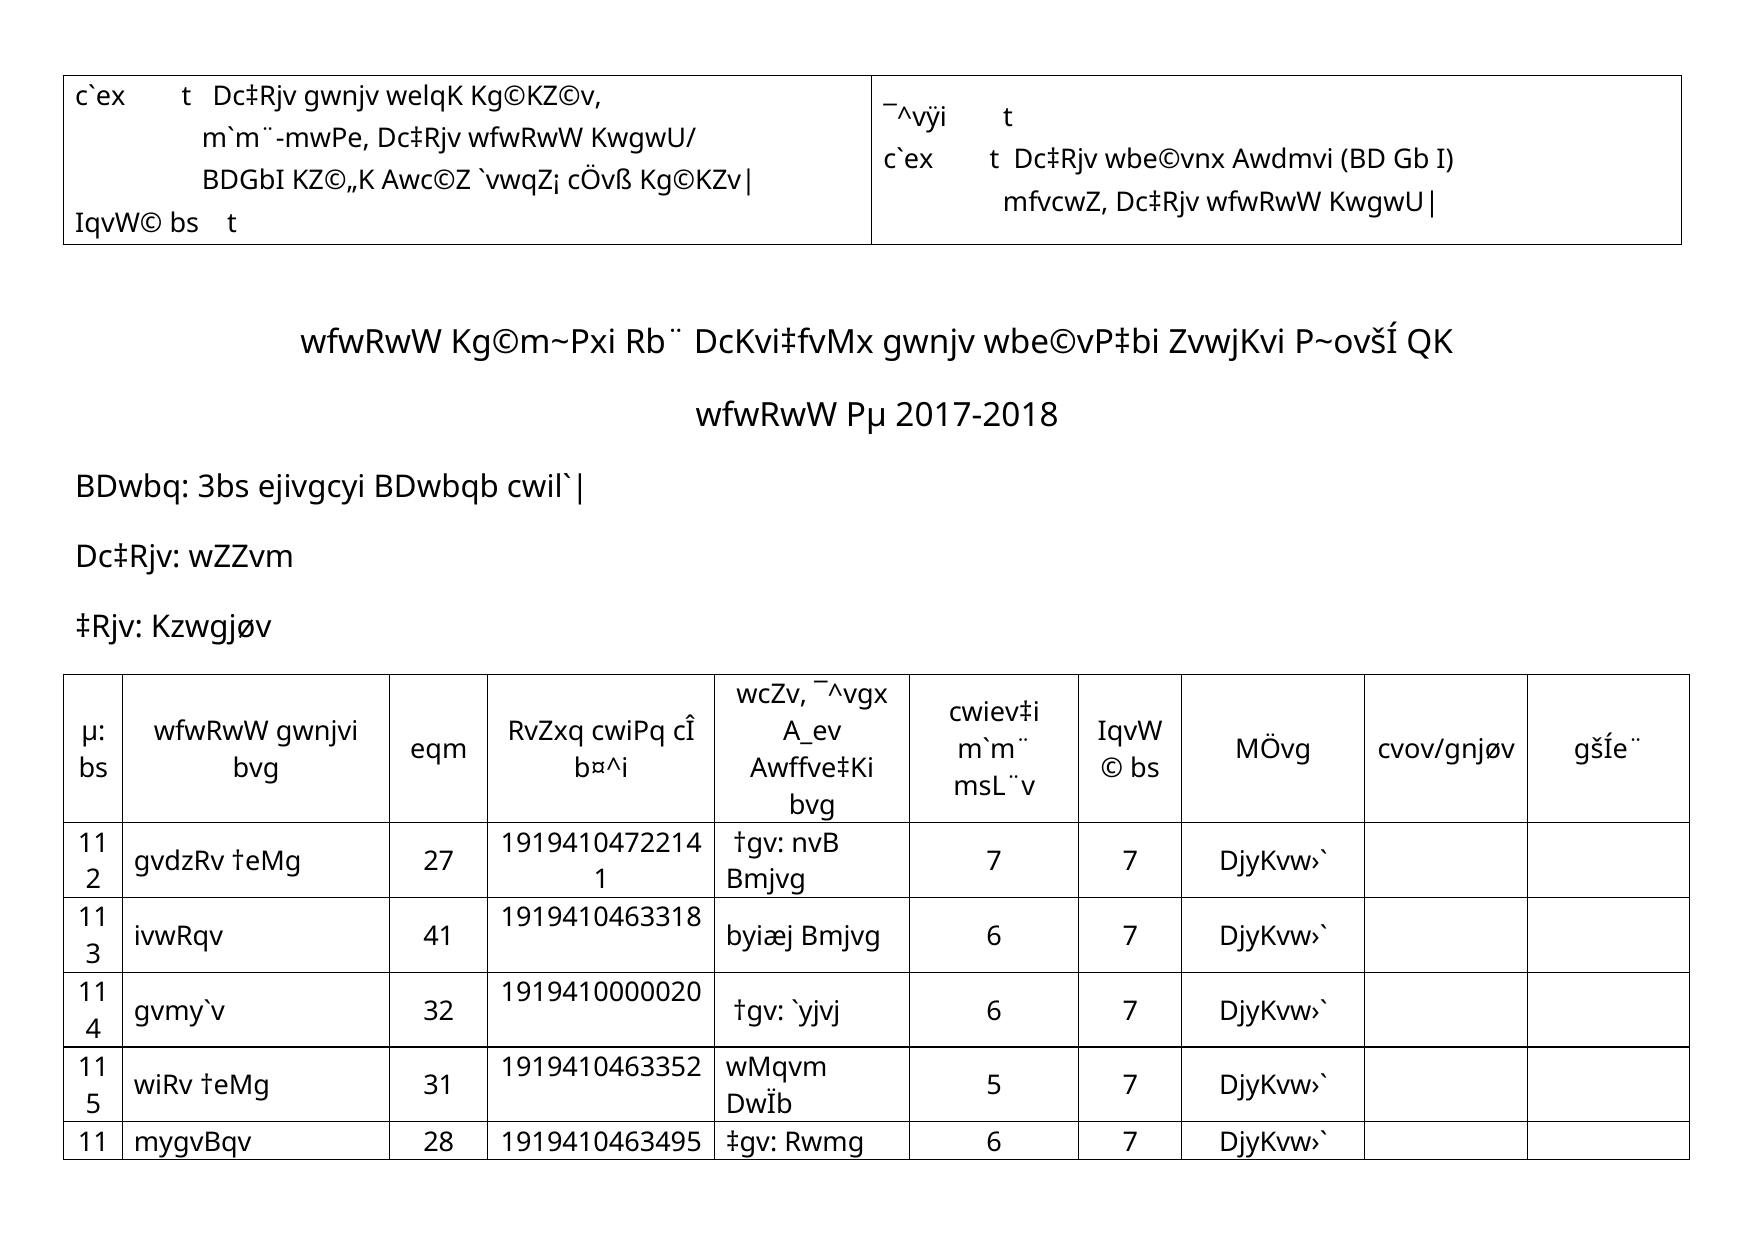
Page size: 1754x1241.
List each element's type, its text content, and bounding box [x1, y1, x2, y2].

table_cell gvmy`v [123, 973, 389, 1046]
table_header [872, 76, 1681, 244]
text Dc‡Rjv: wZZvm [75, 534, 1679, 576]
text ‡Rjv: Kzwgjøv [75, 604, 1679, 646]
table_header MÖvg [1182, 675, 1364, 822]
table_cell DjyKvw›` [1182, 973, 1364, 1046]
table_cell 6 [910, 898, 1078, 972]
table_cell 1919410463495 [488, 1122, 714, 1159]
table_header cwiev‡i m`m¨ msL¨v [910, 675, 1078, 822]
table_cell 1919410463318 [488, 898, 714, 972]
table_cell [1365, 1048, 1527, 1121]
table_cell 6 [910, 1122, 1078, 1159]
table_header µ: bs [64, 675, 122, 822]
table_cell [1528, 973, 1689, 1046]
table_cell 6 [910, 973, 1078, 1046]
table_cell wMqvm DwÏb [715, 1048, 909, 1121]
table_cell 31 [390, 1048, 487, 1121]
table_header cvov/gnjøv [1365, 675, 1527, 822]
table_cell DjyKvw›` [1182, 1048, 1364, 1121]
table_cell 28 [390, 1122, 487, 1159]
table_cell 7 [1079, 973, 1181, 1046]
table_header gšÍe¨ [1528, 675, 1689, 822]
table_cell 113 [64, 898, 122, 972]
table_cell 32 [390, 973, 487, 1046]
table_cell ‡gv: Rwmg [715, 1122, 909, 1159]
table_cell 7 [1079, 1122, 1181, 1159]
table_cell [1365, 823, 1527, 897]
table_cell 7 [1079, 823, 1181, 897]
text wfwRwW Kg©m~Pxi Rb¨ DcKvi‡fvMx gwnjv wbe©vP‡bi ZvwjKvi P~ovšÍ QK [75, 318, 1679, 363]
table_cell 7 [1079, 1048, 1181, 1121]
table_cell gvdzRv †eMg [123, 823, 389, 897]
table_cell 114 [64, 973, 122, 1046]
text BDwbq: 3bs ejivgcyi BDwbqb cwil`| [75, 464, 1679, 507]
table_header eqm [390, 675, 487, 822]
table_cell †gv: `yjvj [715, 973, 909, 1046]
table_header RvZxq cwiPq cÎ b¤^i [488, 675, 714, 822]
table_cell ivwRqv [123, 898, 389, 972]
table_cell 27 [390, 823, 487, 897]
table_cell DjyKvw›` [1182, 1122, 1364, 1159]
table_cell [1528, 823, 1689, 897]
table_cell DjyKvw›` [1182, 823, 1364, 897]
table_header wfwRwW gwnjvi bvg [123, 675, 389, 822]
table_cell 1919410463352 [488, 1048, 714, 1121]
table_cell [1365, 1122, 1527, 1159]
table_cell †gv: nvB Bmjvg [715, 823, 909, 897]
table_header IqvW© bs [1079, 675, 1181, 822]
table_cell 5 [910, 1048, 1078, 1121]
table_cell 7 [1079, 898, 1181, 972]
table_cell 112 [64, 823, 122, 897]
table_cell mygvBqv [123, 1122, 389, 1159]
table_cell 19194104722141 [488, 823, 714, 897]
table_cell [1365, 973, 1527, 1046]
table_cell 7 [910, 823, 1078, 897]
table_cell 116 [64, 1122, 122, 1159]
text wfwRwW Pµ 2017-2018 [75, 391, 1679, 436]
table_cell 115 [64, 1048, 122, 1121]
table_cell wiRv †eMg [123, 1048, 389, 1121]
table_cell [1365, 898, 1527, 972]
table_header wcZv, ¯^vgx A_ev Awffve‡Ki bvg [715, 675, 909, 822]
table_cell [1528, 1048, 1689, 1121]
table_cell byiæj Bmjvg [715, 898, 909, 972]
table_cell [1528, 1122, 1689, 1159]
table_cell DjyKvw›` [1182, 898, 1364, 972]
table_cell [1528, 898, 1689, 972]
table_cell 41 [390, 898, 487, 972]
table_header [64, 76, 871, 244]
table_cell 1919410000020 [488, 973, 714, 1046]
